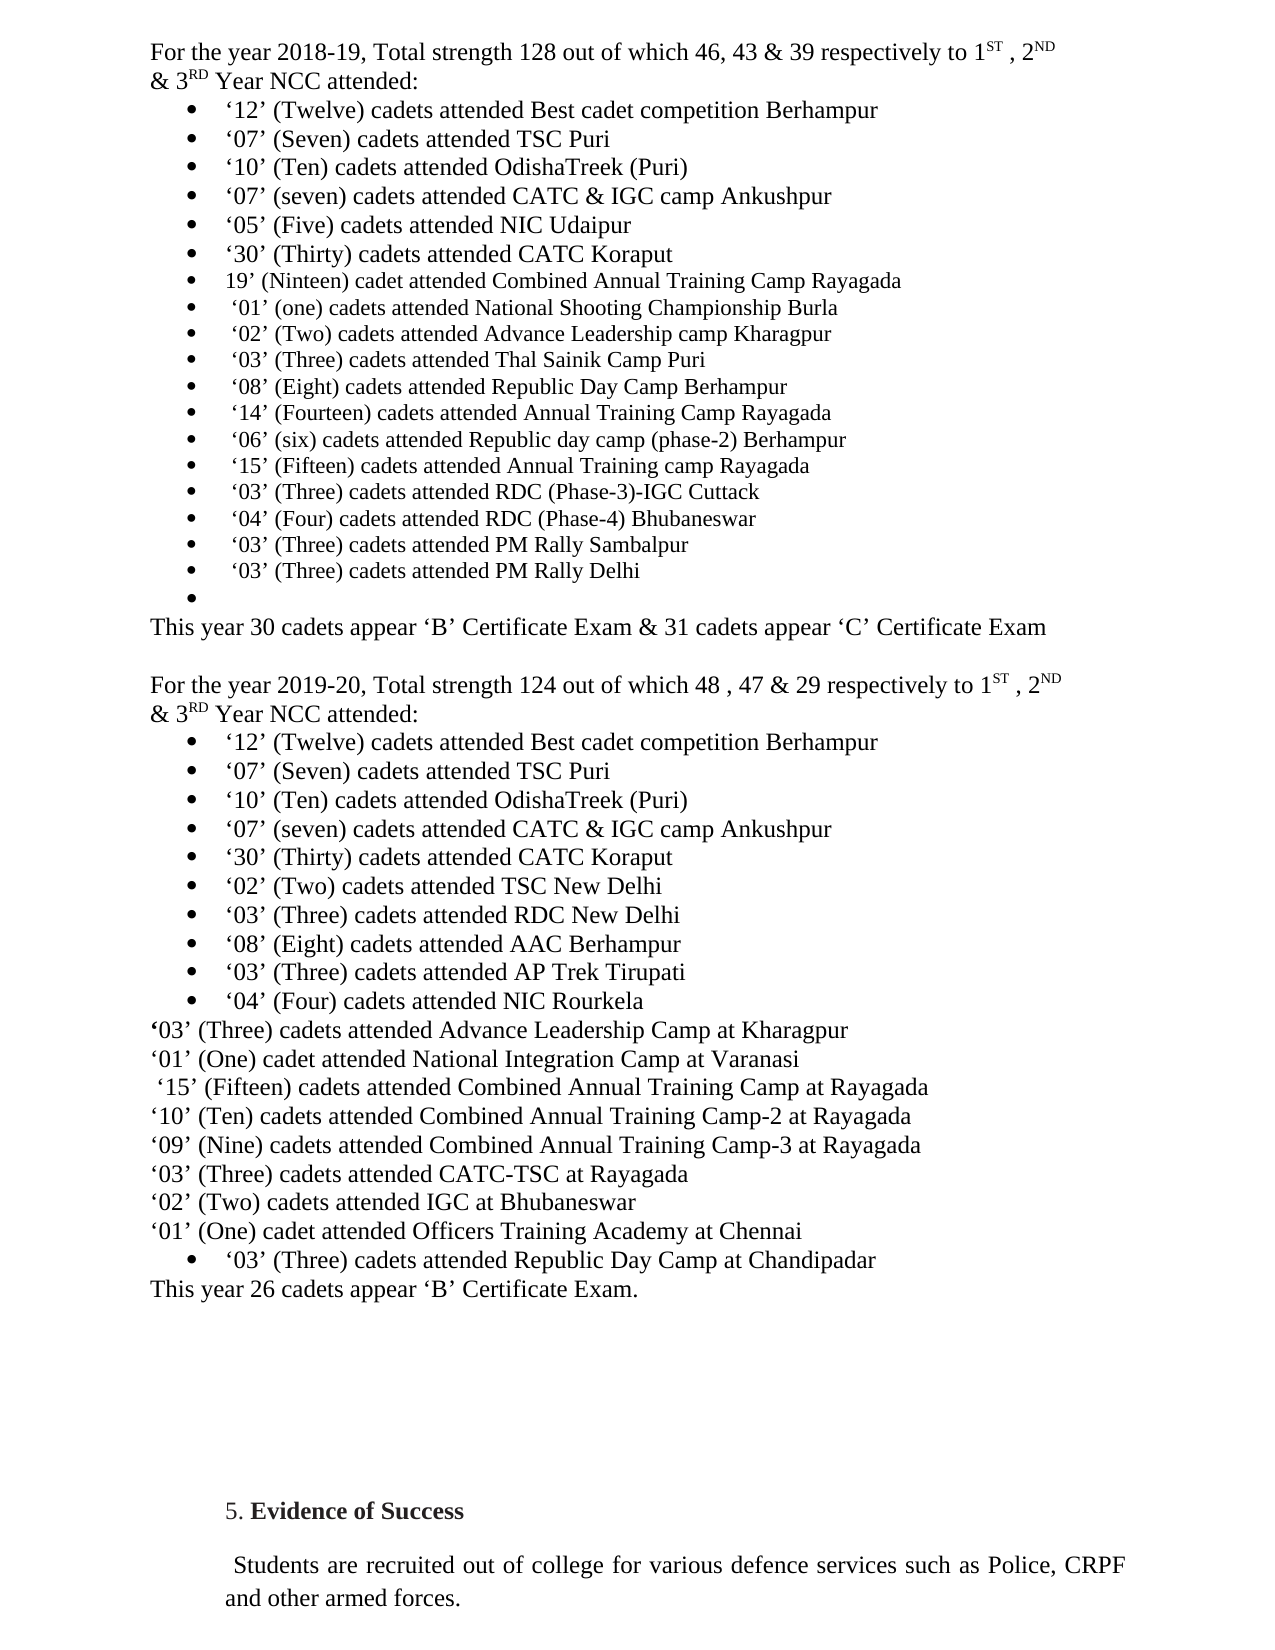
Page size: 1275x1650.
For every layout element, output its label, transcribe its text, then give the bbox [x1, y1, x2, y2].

list ‘03’ (Three) cadets attended PM Rally Sambalpur [187, 531, 1066, 557]
list ‘10’ (Ten) cadets attended OdishaTreek (Puri) [187, 785, 1066, 814]
text ‘03’ (Three) cadets attended Advance Leadership Camp at Kharagpur [150, 1015, 1066, 1044]
list ‘14’ (Fourteen) cadets attended Annual Training Camp Rayagada [187, 399, 1066, 426]
list ‘03’ (Three) cadets attended RDC New Delhi [187, 900, 1066, 929]
list ‘05’ (Five) cadets attended NIC Udaipur [187, 210, 1066, 239]
list ‘08’ (Eight) cadets attended Republic Day Camp Berhampur [187, 373, 1066, 399]
list ‘08’ (Eight) cadets attended AAC Berhampur [187, 929, 1066, 957]
list ‘12’ (Twelve) cadets attended Best cadet competition Berhampur [187, 95, 1066, 124]
list ‘01’ (one) cadets attended National Shooting Championship Burla [187, 294, 1066, 320]
list ‘03’ (Three) cadets attended RDC (Phase-3)-IGC Cuttack [187, 478, 1066, 505]
list ‘07’ (seven) cadets attended CATC & IGC camp Ankushpur [187, 181, 1066, 210]
list ‘03’ (Three) cadets attended AP Trek Tirupati [187, 957, 1066, 986]
list ‘04’ (Four) cadets attended RDC (Phase-4) Bhubaneswar [187, 505, 1066, 531]
text ‘03’ (Three) cadets attended CATC-TSC at Rayagada [150, 1159, 1066, 1187]
text 5. Evidence of Success [225, 1496, 1127, 1525]
list ‘10’ (Ten) cadets attended OdishaTreek (Puri) [187, 152, 1066, 181]
list ‘02’ (Two) cadets attended Advance Leadership camp Kharagpur [187, 320, 1066, 347]
text This year 26 cadets appear ‘B’ Certificate Exam. [150, 1274, 1066, 1302]
list ‘03’ (Three) cadets attended Republic Day Camp at Chandipadar [187, 1245, 1066, 1274]
text Students are recruited out of college for various defence services such as Police, CRPF and other armed forces. [225, 1550, 1127, 1612]
list ‘03’ (Three) cadets attended Thal Sainik Camp Puri [187, 347, 1066, 373]
list ‘07’ (Seven) cadets attended TSC Puri [187, 756, 1066, 785]
list ‘15’ (Fifteen) cadets attended Annual Training camp Rayagada [187, 452, 1066, 478]
list ‘12’ (Twelve) cadets attended Best cadet competition Berhampur [187, 727, 1066, 756]
list ‘07’ (seven) cadets attended CATC & IGC camp Ankushpur [187, 814, 1066, 842]
text ‘09’ (Nine) cadets attended Combined Annual Training Camp-3 at Rayagada [150, 1130, 1066, 1159]
text ‘02’ (Two) cadets attended IGC at Bhubaneswar [150, 1187, 1066, 1216]
text For the year 2019-20, Total strength 124 out of which 48 , 47 & 29 respectively to 1ST , 2ND & 3RD Year NCC attended: [150, 670, 1076, 727]
text This year 30 cadets appear ‘B’ Certificate Exam & 31 cadets appear ‘C’ Certificate Exam [150, 612, 1076, 641]
list 19’ (Ninteen) cadet attended Combined Annual Training Camp Rayagada [187, 267, 1066, 294]
list ‘04’ (Four) cadets attended NIC Rourkela [187, 986, 1066, 1015]
text ‘10’ (Ten) cadets attended Combined Annual Training Camp-2 at Rayagada [150, 1101, 1066, 1130]
text ‘15’ (Fifteen) cadets attended Combined Annual Training Camp at Rayagada [150, 1072, 1066, 1101]
list ‘30’ (Thirty) cadets attended CATC Koraput [187, 239, 1066, 267]
list ‘07’ (Seven) cadets attended TSC Puri [187, 124, 1066, 152]
text ‘01’ (One) cadet attended Officers Training Academy at Chennai [150, 1216, 1066, 1245]
list ‘03’ (Three) cadets attended PM Rally Delhi [187, 557, 1066, 584]
list ‘06’ (six) cadets attended Republic day camp (phase-2) Berhampur [187, 426, 1066, 452]
list ‘30’ (Thirty) cadets attended CATC Koraput [187, 842, 1066, 871]
list ‘02’ (Two) cadets attended TSC New Delhi [187, 871, 1066, 900]
text ‘01’ (One) cadet attended National Integration Camp at Varanasi [150, 1044, 1066, 1072]
text For the year 2018-19, Total strength 128 out of which 46, 43 & 39 respectively to 1ST , 2ND & 3RD Year NCC attended: [150, 37, 1076, 95]
